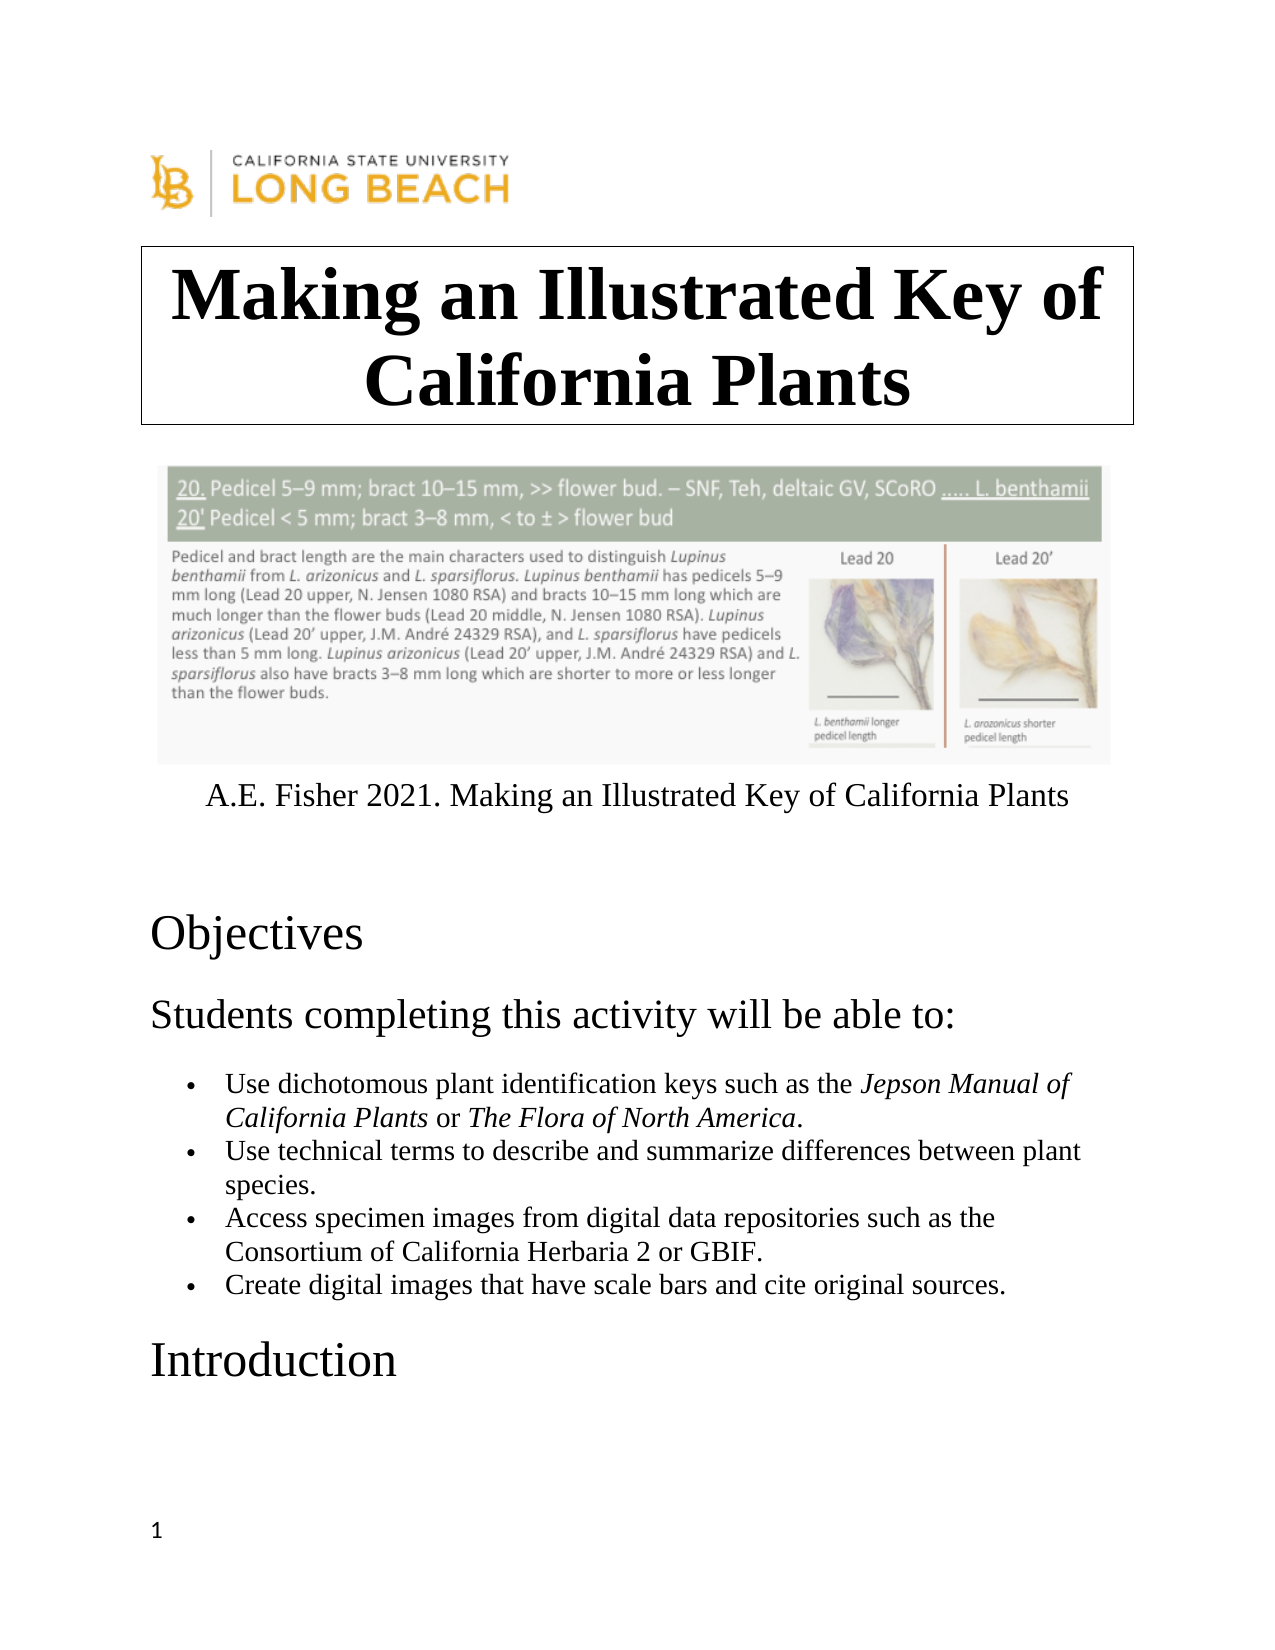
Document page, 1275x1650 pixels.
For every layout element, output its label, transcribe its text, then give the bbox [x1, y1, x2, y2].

list Use dichotomous plant identification keys such as the Jepson Manual of California Plants or The Flora of North America. [187, 1066, 1125, 1133]
text Introduction [150, 1330, 1125, 1388]
list Use technical terms to describe and summarize differences between plant species. [187, 1133, 1125, 1200]
picture [150, 454, 1125, 776]
text Students completing this activity will be able to: [150, 989, 1125, 1037]
text Objectives [150, 902, 1125, 960]
picture [150, 150, 509, 217]
text Making an Illustrated Key of California Plants [142, 247, 1133, 424]
text A.E. Fisher 2021. Making an Illustrated Key of California Plants [150, 776, 1125, 814]
list Create digital images that have scale bars and cite original sources. [187, 1267, 1125, 1301]
list Access specimen images from digital data repositories such as the Consortium of California Herbaria 2 or GBIF. [187, 1200, 1125, 1267]
